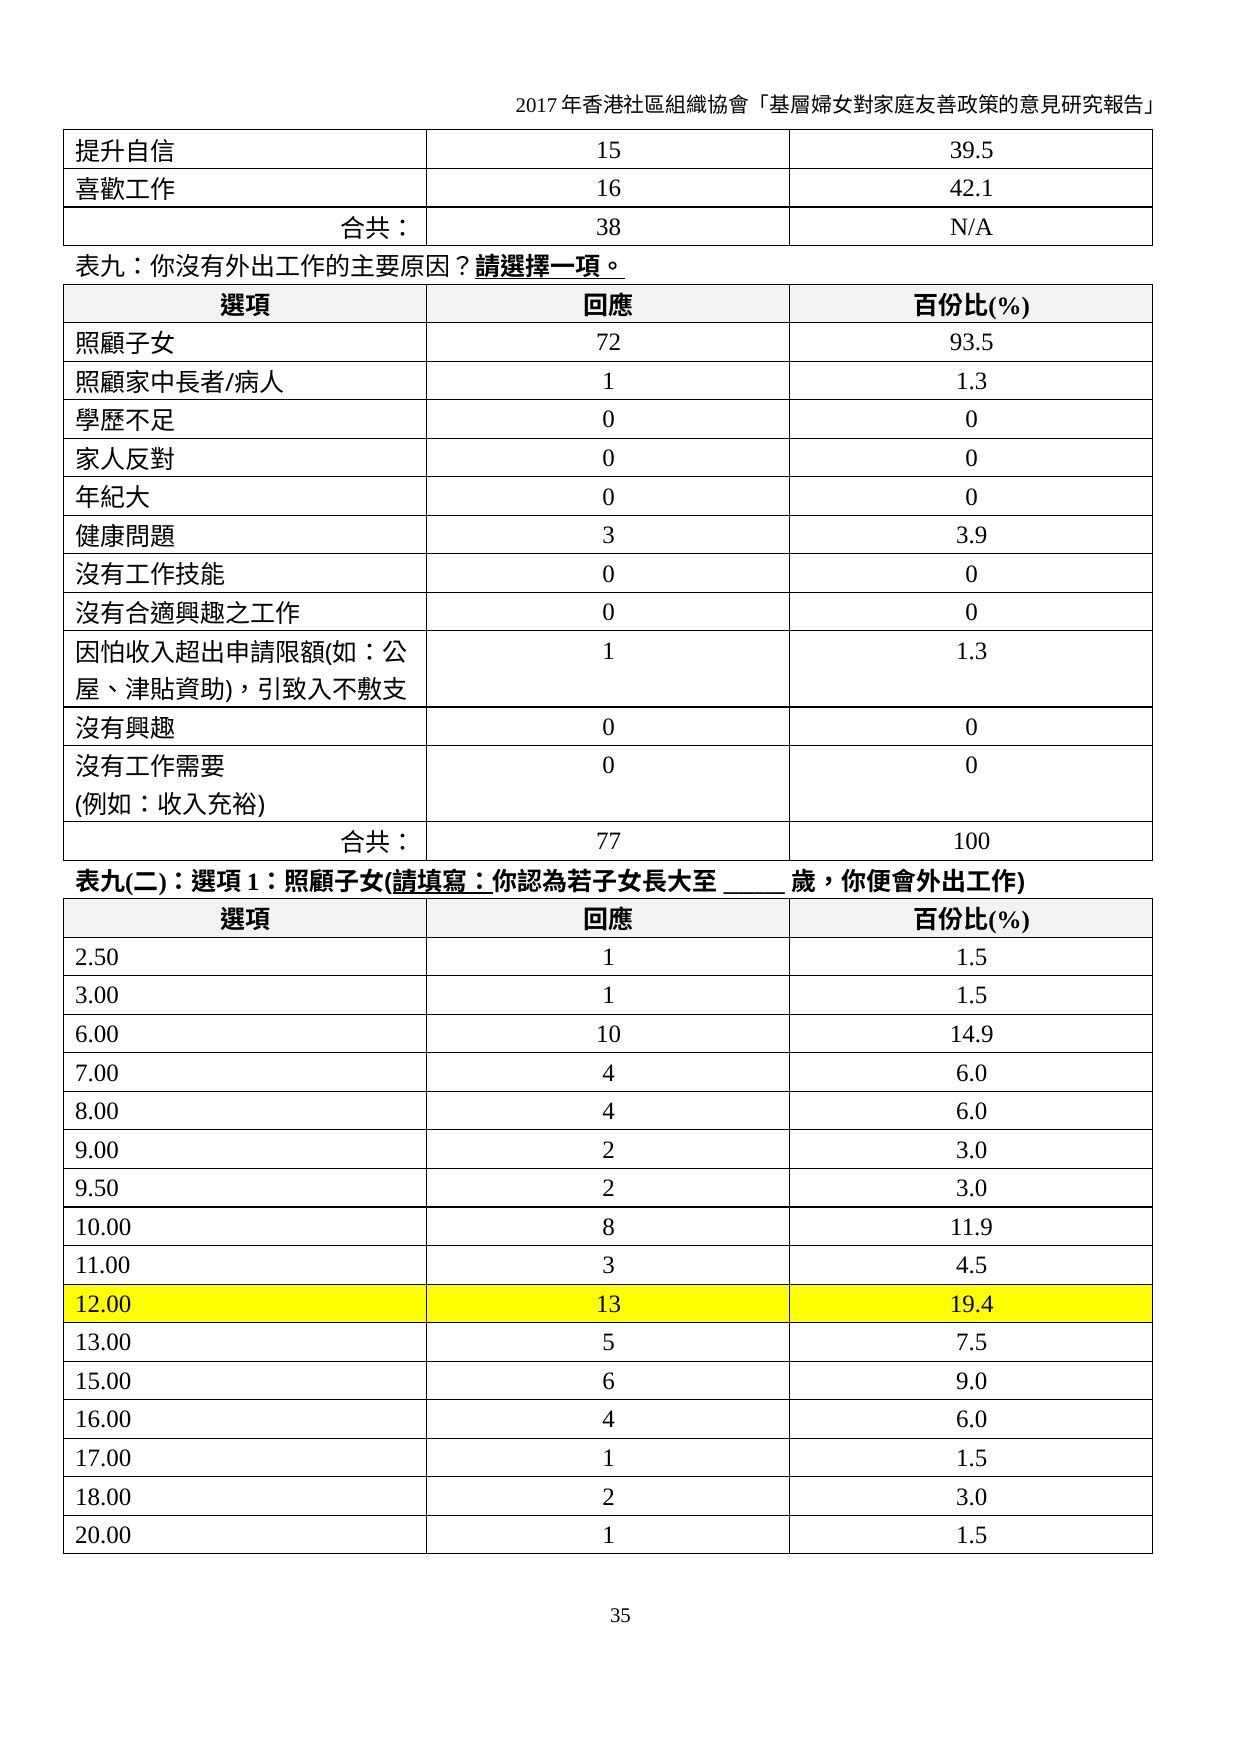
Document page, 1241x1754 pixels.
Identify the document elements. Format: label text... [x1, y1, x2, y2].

table_cell 12.00 [64, 1285, 426, 1322]
table_cell 0 [790, 439, 1152, 476]
table_cell 6.00 [64, 1015, 426, 1052]
table_cell 1 [427, 631, 789, 706]
table_cell 17.00 [64, 1439, 426, 1476]
table_cell 38 [427, 208, 789, 245]
table_header 選項 [64, 285, 426, 322]
table_cell 3 [427, 516, 789, 553]
table_cell 19.4 [790, 1285, 1152, 1322]
table_cell 11.00 [64, 1246, 426, 1283]
table_cell 沒有合適興趣之工作 [64, 593, 426, 630]
table_cell 2 [427, 1130, 789, 1168]
table_cell 0 [790, 554, 1152, 592]
table_cell 合共： [64, 822, 426, 859]
table_cell 0 [790, 708, 1152, 745]
table_cell 13 [427, 1285, 789, 1322]
table_cell 1.5 [790, 976, 1152, 1014]
table_cell 6.0 [790, 1092, 1152, 1129]
table_cell 93.5 [790, 323, 1152, 361]
table_cell 0 [427, 554, 789, 592]
table_cell 10.00 [64, 1208, 426, 1245]
table_cell 20.00 [64, 1516, 426, 1553]
table_cell 4.5 [790, 1246, 1152, 1283]
table_cell 沒有興趣 [64, 708, 426, 745]
table_cell 喜歡工作 [64, 169, 426, 206]
table_cell 3.0 [790, 1130, 1152, 1168]
table_cell 0 [427, 477, 789, 515]
table_cell 3.00 [64, 976, 426, 1014]
table_cell 0 [790, 400, 1152, 438]
table_cell 年紀大 [64, 477, 426, 515]
table_cell 0 [427, 400, 789, 438]
table_cell 1.5 [790, 1439, 1152, 1476]
table_cell 0 [427, 593, 789, 630]
table_header 選項 [64, 899, 426, 937]
table_header 回應 [427, 899, 789, 937]
table_cell 1 [427, 1439, 789, 1476]
table_cell 3.0 [790, 1477, 1152, 1515]
table_cell 7.00 [64, 1053, 426, 1091]
table_cell 1 [427, 1516, 789, 1553]
table_cell 因怕收入超出申請限額(如：公屋、津貼資助)，引致入不敷支 [64, 631, 426, 706]
table_cell 8 [427, 1208, 789, 1245]
table_cell 1 [427, 362, 789, 399]
table_cell 0 [427, 439, 789, 476]
table_cell 沒有工作需要 (例如：收入充裕) [64, 746, 426, 821]
table_cell 提升自信 [64, 130, 426, 168]
table_cell 合共： [64, 208, 426, 245]
table_cell 13.00 [64, 1323, 426, 1361]
table_header 百份比(%) [790, 899, 1152, 937]
table_cell 6 [427, 1362, 789, 1399]
table_cell 8.00 [64, 1092, 426, 1129]
table_cell 9.50 [64, 1169, 426, 1206]
table_cell 1.3 [790, 631, 1152, 706]
table_cell 6.0 [790, 1400, 1152, 1438]
table_cell 1.3 [790, 362, 1152, 399]
table_cell 4 [427, 1400, 789, 1438]
table_cell 5 [427, 1323, 789, 1361]
table_cell 16.00 [64, 1400, 426, 1438]
table_cell 照顧子女 [64, 323, 426, 361]
table_cell 7.5 [790, 1323, 1152, 1361]
table_cell 9.0 [790, 1362, 1152, 1399]
table_cell 2 [427, 1169, 789, 1206]
table_cell 4 [427, 1053, 789, 1091]
text 表九：你沒有外出工作的主要原因？請選擇一項。 [75, 246, 1165, 283]
table_cell 6.0 [790, 1053, 1152, 1091]
table_cell 學歷不足 [64, 400, 426, 438]
table_cell 0 [790, 477, 1152, 515]
table_cell 1.5 [790, 938, 1152, 975]
table_cell 1 [427, 976, 789, 1014]
table_cell 4 [427, 1092, 789, 1129]
table_cell 0 [427, 708, 789, 745]
table_cell 11.9 [790, 1208, 1152, 1245]
table_cell 14.9 [790, 1015, 1152, 1052]
table_cell 18.00 [64, 1477, 426, 1515]
table_cell 0 [790, 593, 1152, 630]
table_cell 100 [790, 822, 1152, 859]
table_header 回應 [427, 285, 789, 322]
table_cell 0 [427, 746, 789, 821]
table_cell 1 [427, 938, 789, 975]
table_cell 16 [427, 169, 789, 206]
text 表九(二)：選項1：照顧子女(請填寫：你認為若子女長大至 ______ 歲，你便會外出工作) [75, 861, 1165, 898]
table_cell 15.00 [64, 1362, 426, 1399]
table_cell 1.5 [790, 1516, 1152, 1553]
table_cell 39.5 [790, 130, 1152, 168]
table_cell 沒有工作技能 [64, 554, 426, 592]
table_cell N/A [790, 208, 1152, 245]
table_cell 15 [427, 130, 789, 168]
table_cell 10 [427, 1015, 789, 1052]
table_cell 家人反對 [64, 439, 426, 476]
table_cell 0 [790, 746, 1152, 821]
table_cell 健康問題 [64, 516, 426, 553]
table_cell 2 [427, 1477, 789, 1515]
table_cell 照顧家中長者/病人 [64, 362, 426, 399]
table_cell 72 [427, 323, 789, 361]
table_cell 77 [427, 822, 789, 859]
table_cell 3.0 [790, 1169, 1152, 1206]
table_cell 42.1 [790, 169, 1152, 206]
table_cell 3.9 [790, 516, 1152, 553]
table_cell 9.00 [64, 1130, 426, 1168]
table_cell 3 [427, 1246, 789, 1283]
table_header 百份比(%) [790, 285, 1152, 322]
table_cell 2.50 [64, 938, 426, 975]
